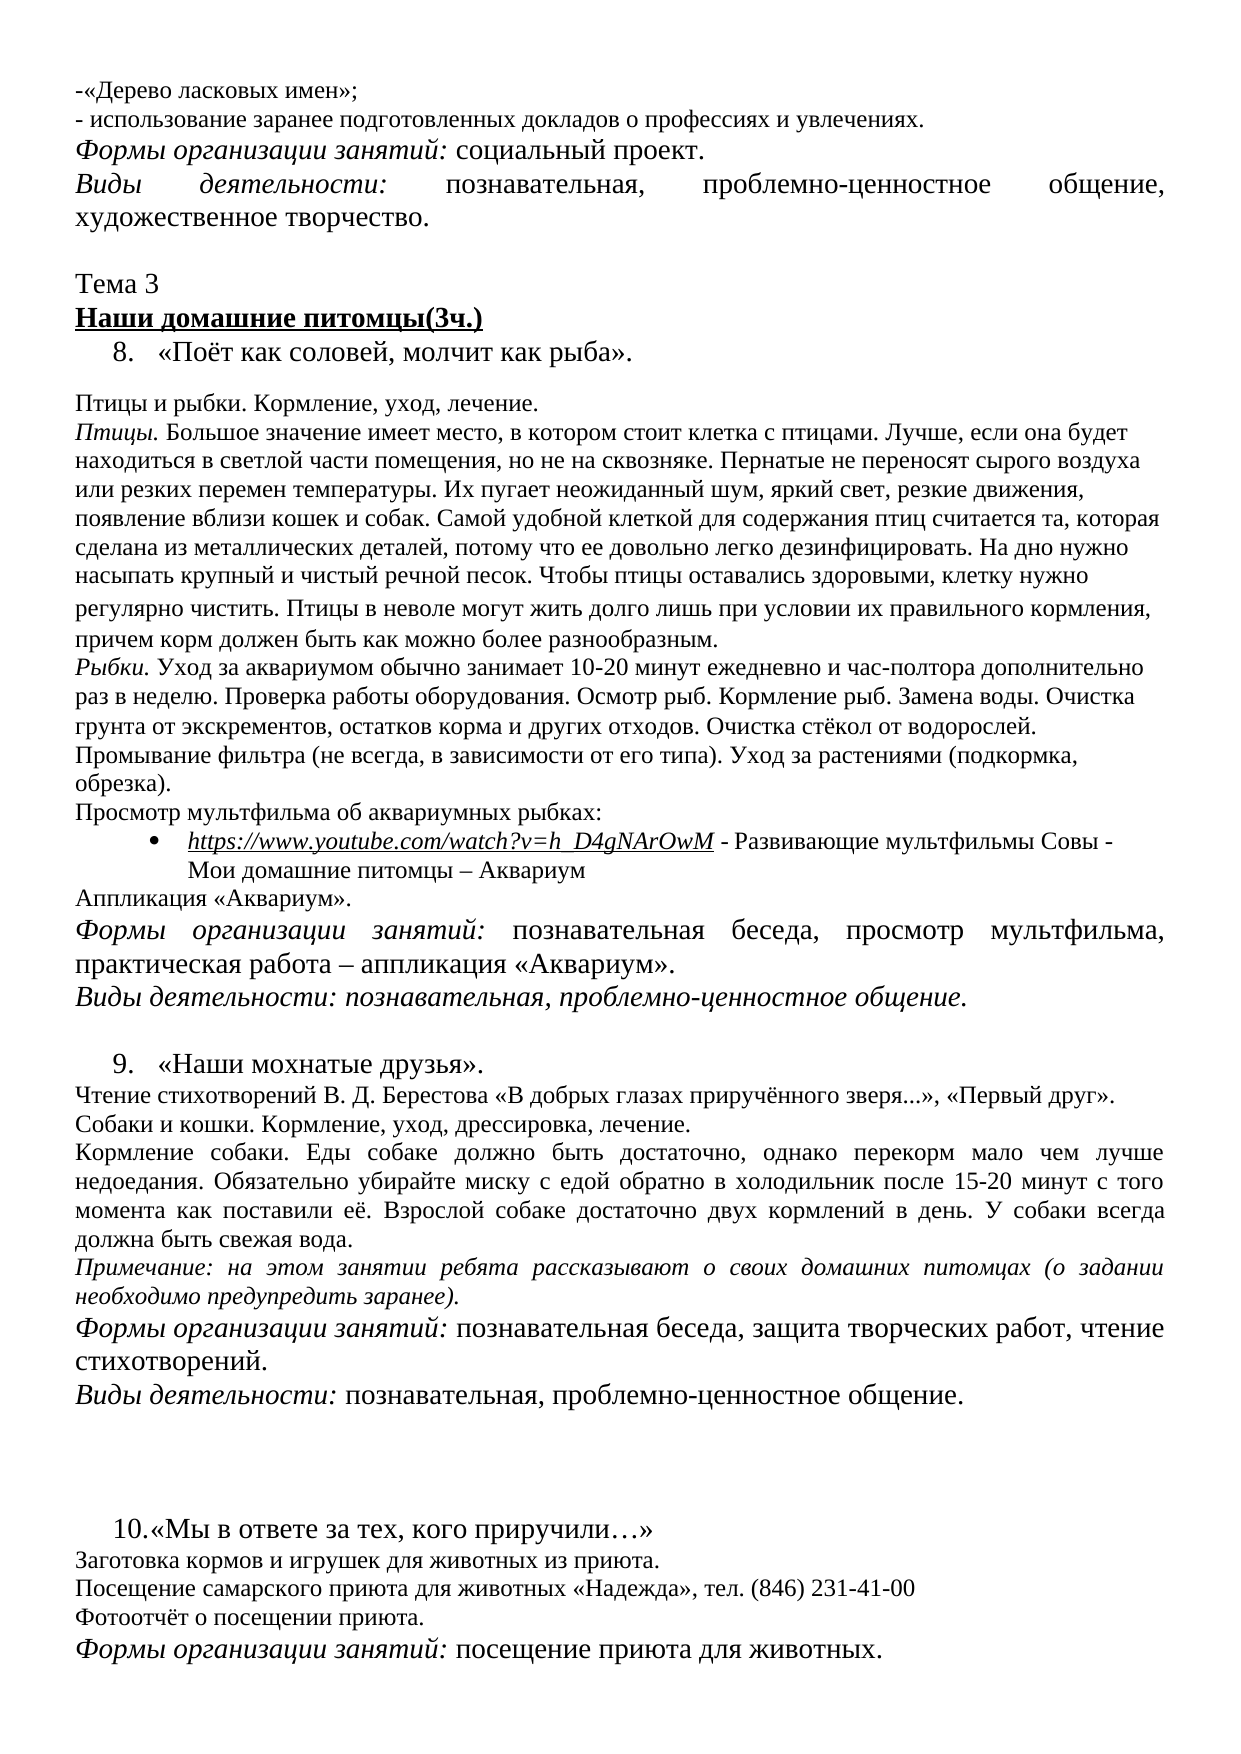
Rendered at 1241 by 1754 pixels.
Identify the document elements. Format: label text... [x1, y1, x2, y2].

text Примечание: на этом занятии ребята рассказывают о своих домашних питомцах (о задании необходимо предупредить заранее). [75, 1252, 1165, 1310]
text Чтение стихотворений В. Д. Берестова «В добрых глазах приручённого зверя...», «Первый друг». [75, 1080, 1165, 1109]
list «Наши мохнатые друзья». [112, 1046, 1165, 1080]
text Формы организации занятий: познавательная беседа, защита творческих работ, чтение стихотворений. [75, 1310, 1165, 1377]
text Тема 3 [75, 267, 1165, 300]
text Собаки и кошки. Кормление, уход, дрессировка, лечение. [75, 1109, 1165, 1137]
text Виды деятельности: познавательная, проблемно-ценностное общение. [75, 979, 1165, 1013]
text Птицы. Большое значение имеет место, в котором стоит клетка с птицами. Лучше, если она будет находиться в светлой части помещения, но не на сквозняке. Пернатые не переносят сырого воздуха или резких перемен температуры. Их пугает неожиданный шум, яркий свет, резкие движения, появление вблизи кошек и собак. Самой удобной клеткой для содержания птиц считается та, которая сделана из металлических деталей, потому что ее довольно легко дезинфицировать. На дно нужно насыпать крупный и чистый речной песок. Чтобы птицы оставались здоровыми, клетку нужно регулярно чистить. Птицы в неволе могут жить долго лишь при условии их правильного кормления, причем корм должен быть как можно более разнообразным. [75, 417, 1165, 652]
text Заготовка кормов и игрушек для животных из приюта. [75, 1545, 1165, 1573]
text Просмотр мультфильма об аквариумных рыбках: [75, 797, 1165, 826]
text Фотоотчёт о посещении приюта. [75, 1602, 1165, 1631]
text Кормление собаки. Еды собаке должно быть достаточно, однако перекорм мало чем лучше недоедания. Обязательно убирайте миску с едой обратно в холодильник после 15-20 минут с того момента как поставили её. Взрослой собаке достаточно двух кормлений в день. У собаки всегда должна быть свежая вода. [75, 1137, 1165, 1252]
text Формы организации занятий: социальный проект. [75, 132, 1165, 166]
text Виды деятельности: познавательная, проблемно-ценностное общение, художественное творчество. [75, 166, 1165, 233]
text -«Дерево ласковых имен»; [75, 75, 1165, 104]
list «Мы в ответе за тех, кого приручили…» [112, 1511, 1165, 1545]
list https://www.youtube.com/watch?v=h_D4gNArOwM - Развивающие мультфильмы Совы - Мои домашние питомцы – Аквариум [150, 826, 1165, 883]
text - использование заранее подготовленных докладов о профессиях и увлечениях. [75, 104, 1165, 132]
text Наши домашние питомцы(3ч.) [75, 300, 1165, 334]
text Посещение самарского приюта для животных «Надежда», тел. (846) 231-41-00 [75, 1573, 1165, 1602]
text Аппликация «Аквариум». [75, 883, 1165, 912]
text Формы организации занятий: познавательная беседа, просмотр мультфильма, практическая работа – аппликация «Аквариум». [75, 912, 1165, 979]
text Виды деятельности: познавательная, проблемно-ценностное общение. [75, 1377, 1165, 1411]
text Рыбки. Уход за аквариумом обычно занимает 10-20 минут ежедневно и час-полтора дополнительно раз в неделю. Проверка работы оборудования. Осмотр рыб. Кормление рыб. Замена воды. Очистка грунта от экскрементов, остатков корма и других отходов. Очистка стёкол от водорослей. Промывание фильтра (не всегда, в зависимости от его типа). Уход за растениями (подкормка, обрезка). [75, 652, 1165, 797]
text Формы организации занятий: посещение приюта для животных. [75, 1631, 1165, 1664]
list «Поёт как соловей, молчит как рыба». [112, 334, 1165, 367]
text Птицы и рыбки. Кормление, уход, лечение. [75, 388, 1165, 417]
